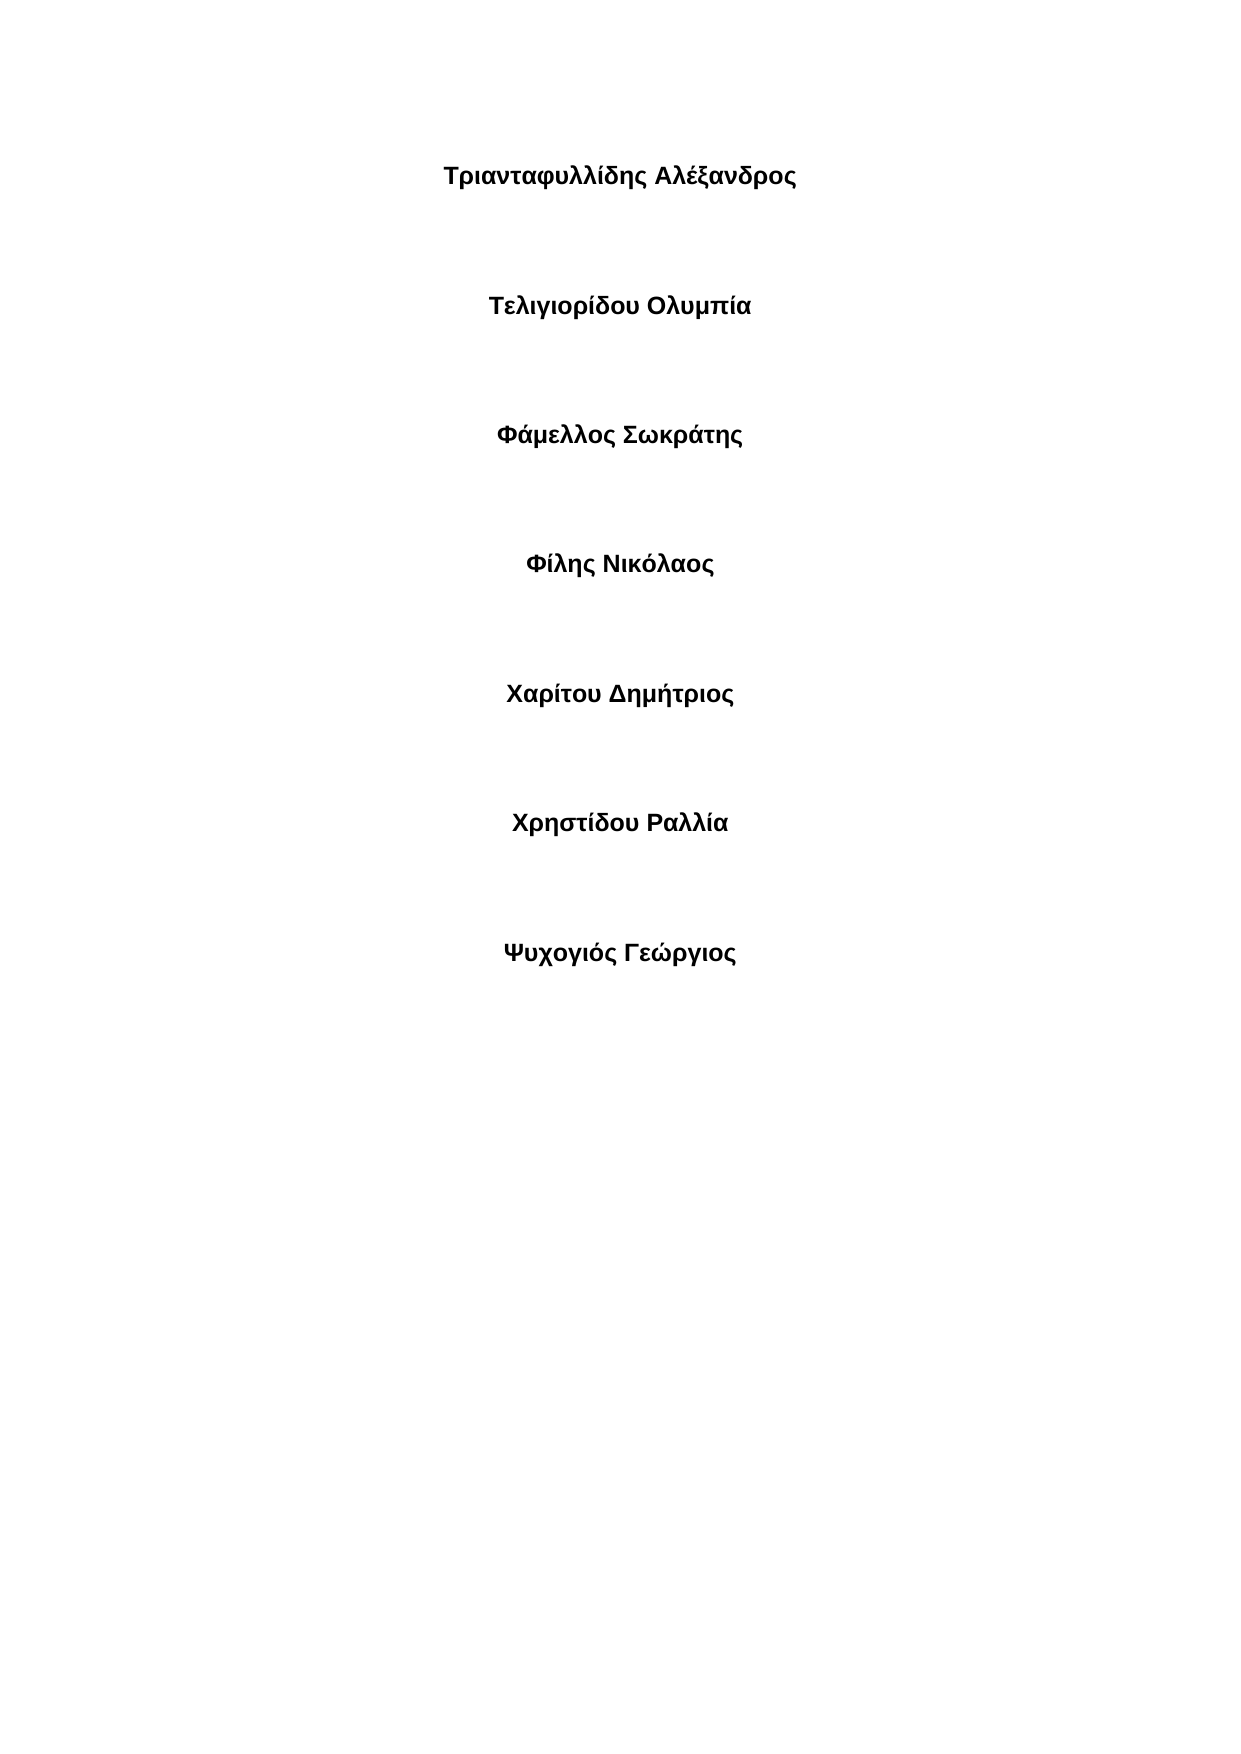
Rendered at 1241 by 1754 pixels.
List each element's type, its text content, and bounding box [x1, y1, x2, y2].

text Χαρίτου Δημήτριος [118, 679, 1122, 707]
text Τριανταφυλλίδης Αλέξανδρος [118, 161, 1122, 190]
text Φάμελλος Σωκράτης [118, 420, 1122, 449]
text Φίλης Νικόλαος [118, 549, 1122, 578]
text Ψυχογιός Γεώργιος [118, 937, 1122, 966]
text Τελιγιορίδου Ολυμπία [118, 291, 1122, 319]
text Χρηστίδου Ραλλία [118, 808, 1122, 837]
